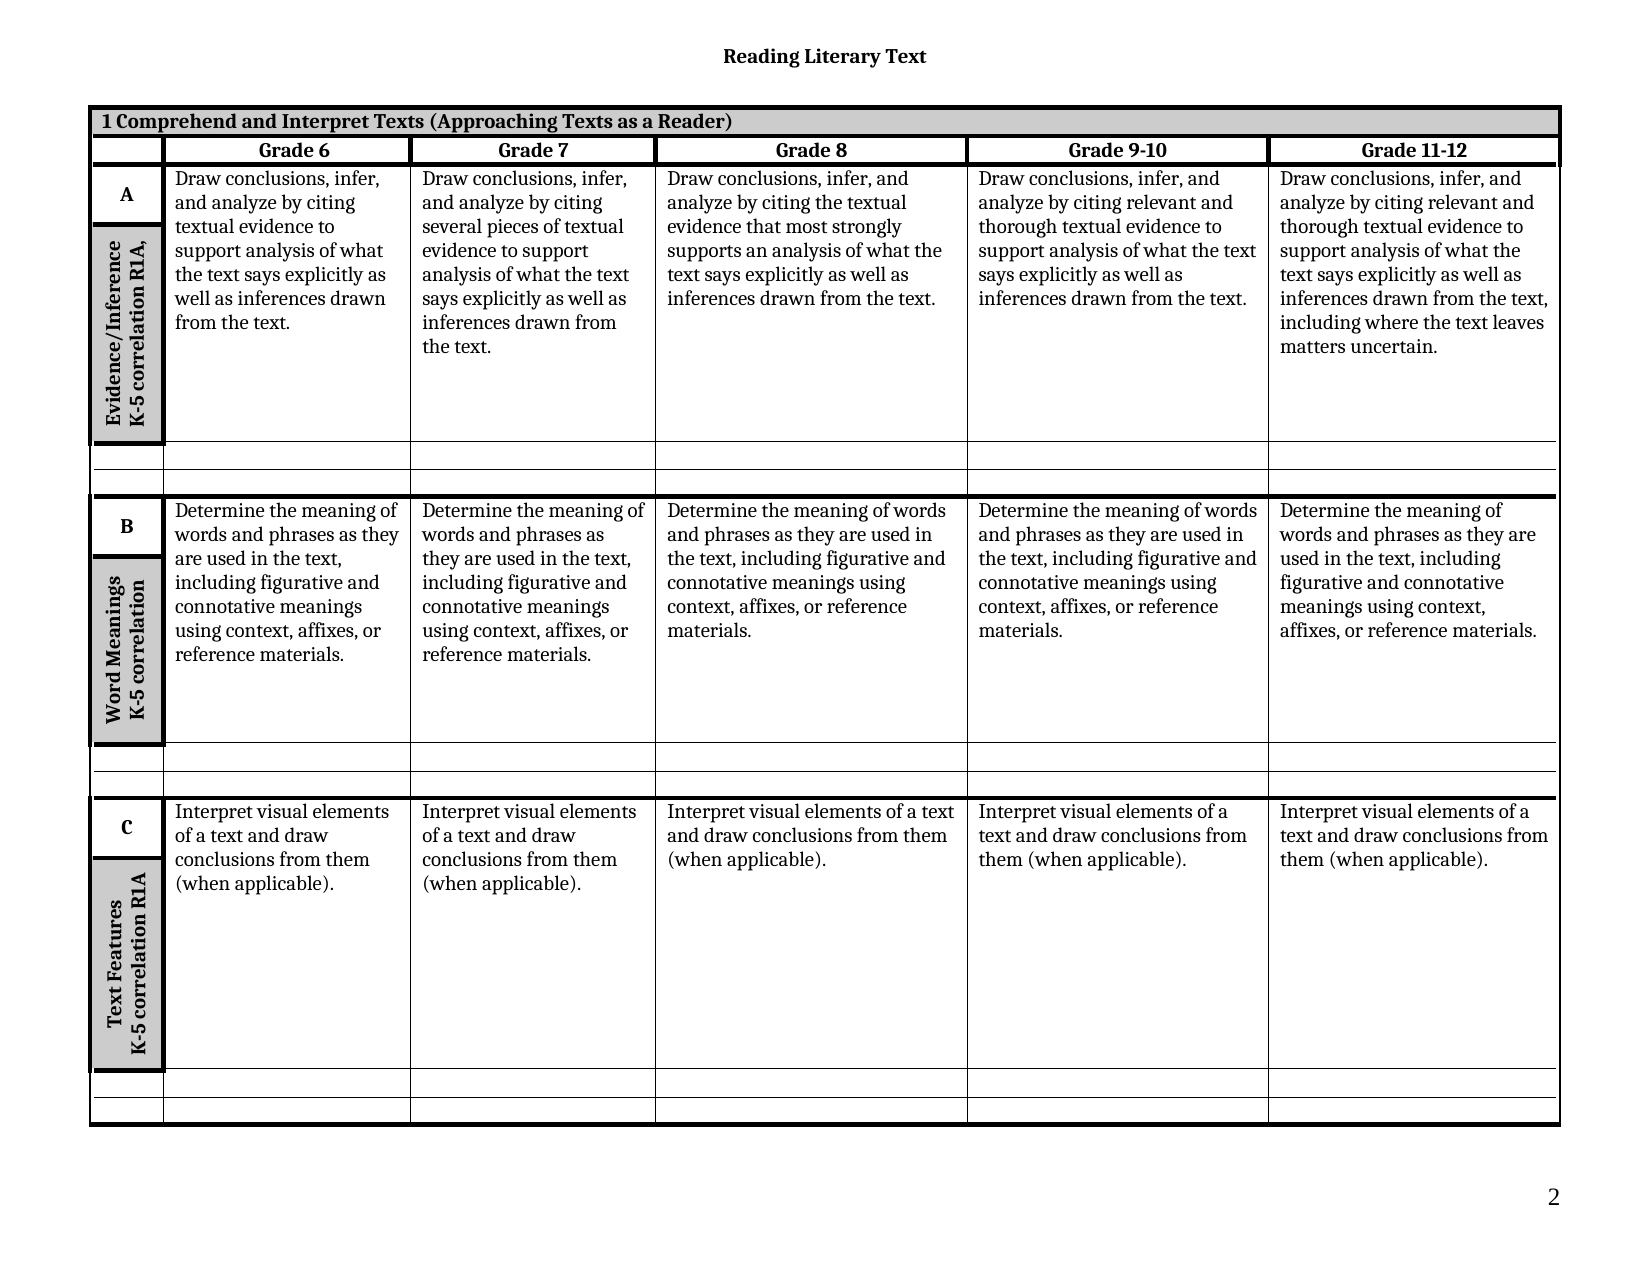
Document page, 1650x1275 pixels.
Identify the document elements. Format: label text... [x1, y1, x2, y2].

table_cell Grade 11-12 [1271, 138, 1558, 162]
table_cell [91, 441, 163, 469]
table_cell [164, 772, 410, 796]
table_cell [164, 442, 410, 469]
table_cell [91, 469, 163, 494]
table_cell [164, 743, 410, 771]
table_cell [656, 772, 967, 796]
table_cell [1269, 742, 1559, 771]
table_cell [91, 1097, 163, 1122]
table_cell [656, 743, 967, 771]
table_cell [968, 1098, 1268, 1122]
table_cell Interpret visual elements of a text and draw conclusions from them (when applicable). [968, 800, 1268, 1068]
table_cell [411, 1069, 655, 1097]
table_cell Grade 7 [413, 138, 653, 162]
table_cell [1269, 1068, 1559, 1097]
table_cell C [92, 796, 161, 856]
table_cell [1269, 1097, 1559, 1122]
table_cell Draw conclusions, infer, and analyze by citing the textual evidence that most strongly supports an analysis of what the text says explicitly as well as inferences drawn from the text. [656, 167, 967, 441]
table_cell Text Features K-5 correlation R1A [92, 857, 161, 1068]
table_cell [164, 470, 410, 494]
table_cell Evidence/Inference K-5 correlation R1A, R2A, B, C, [92, 223, 161, 441]
table_cell Determine the meaning of words and phrases as they are used in the text, including figurative and connotative meanings using context, affixes, or reference materials. [968, 499, 1268, 742]
table_cell [656, 1069, 967, 1097]
table_cell Draw conclusions, infer, and analyze by citing relevant and thorough textual evidence to support analysis of what the text says explicitly as well as inferences drawn from the text. [968, 167, 1268, 441]
table_cell Grade 9-10 [969, 138, 1266, 162]
table_cell Determine the meaning of words and phrases as they are used in the text, including figurative and connotative meanings using context, affixes, or reference materials. [1269, 494, 1559, 742]
table_cell [164, 1069, 410, 1097]
table_cell [968, 743, 1268, 771]
table_cell Determine the meaning of words and phrases as they are used in the text, including figurative and connotative meanings using context, affixes, or reference materials. [411, 499, 655, 742]
table_cell Interpret visual elements of a text and draw conclusions from them (when applicable). [1269, 796, 1559, 1068]
table_cell Draw conclusions, infer, and analyze by citing textual evidence to support analysis of what the text says explicitly as well as inferences drawn from the text. [166, 167, 410, 441]
table_cell [656, 470, 967, 494]
table_cell Determine the meaning of words and phrases as they are used in the text, including figurative and connotative meanings using context, affixes, or reference materials. [656, 499, 967, 742]
table_cell B [92, 494, 161, 554]
table_cell Grade 6 [166, 138, 408, 162]
table_cell [968, 1069, 1268, 1097]
table_cell Interpret visual elements of a text and draw conclusions from them (when applicable). [166, 800, 410, 1068]
table_cell Interpret visual elements of a text and draw conclusions from them (when applicable). [411, 800, 655, 1068]
table_cell Grade 8 [658, 138, 965, 162]
table_cell Determine the meaning of words and phrases as they are used in the text, including figurative and connotative meanings using context, affixes, or reference materials. [166, 499, 410, 742]
table_cell [92, 135, 161, 162]
table_cell [656, 1098, 967, 1122]
table_header 1 Comprehend and Interpret Texts (Approaching Texts as a Reader) [92, 110, 1558, 134]
table_cell [968, 772, 1268, 796]
table_cell [91, 1068, 163, 1097]
table_cell [91, 771, 163, 796]
table_cell Draw conclusions, infer, and analyze by citing several pieces of textual evidence to support analysis of what the text says explicitly as well as inferences drawn from the text. [411, 167, 655, 441]
table_cell A [92, 163, 161, 222]
table_cell [411, 772, 655, 796]
table_cell [91, 742, 163, 771]
table_cell [1269, 771, 1559, 796]
table_cell [411, 743, 655, 771]
table_cell [968, 442, 1268, 469]
table_cell [1269, 441, 1559, 469]
table_cell Interpret visual elements of a text and draw conclusions from them (when applicable). [656, 800, 967, 1068]
table_cell Word Meanings K-5 correlation R1B [92, 555, 161, 742]
table_cell [968, 470, 1268, 494]
table_cell Draw conclusions, infer, and analyze by citing relevant and thorough textual evidence to support analysis of what the text says explicitly as well as inferences drawn from the text, including where the text leaves matters uncertain. [1269, 162, 1559, 441]
table_cell [656, 442, 967, 469]
table_cell [411, 470, 655, 494]
table_cell [1269, 469, 1559, 494]
table_cell [411, 442, 655, 469]
table_cell [164, 1098, 410, 1122]
table_cell [411, 1098, 655, 1122]
